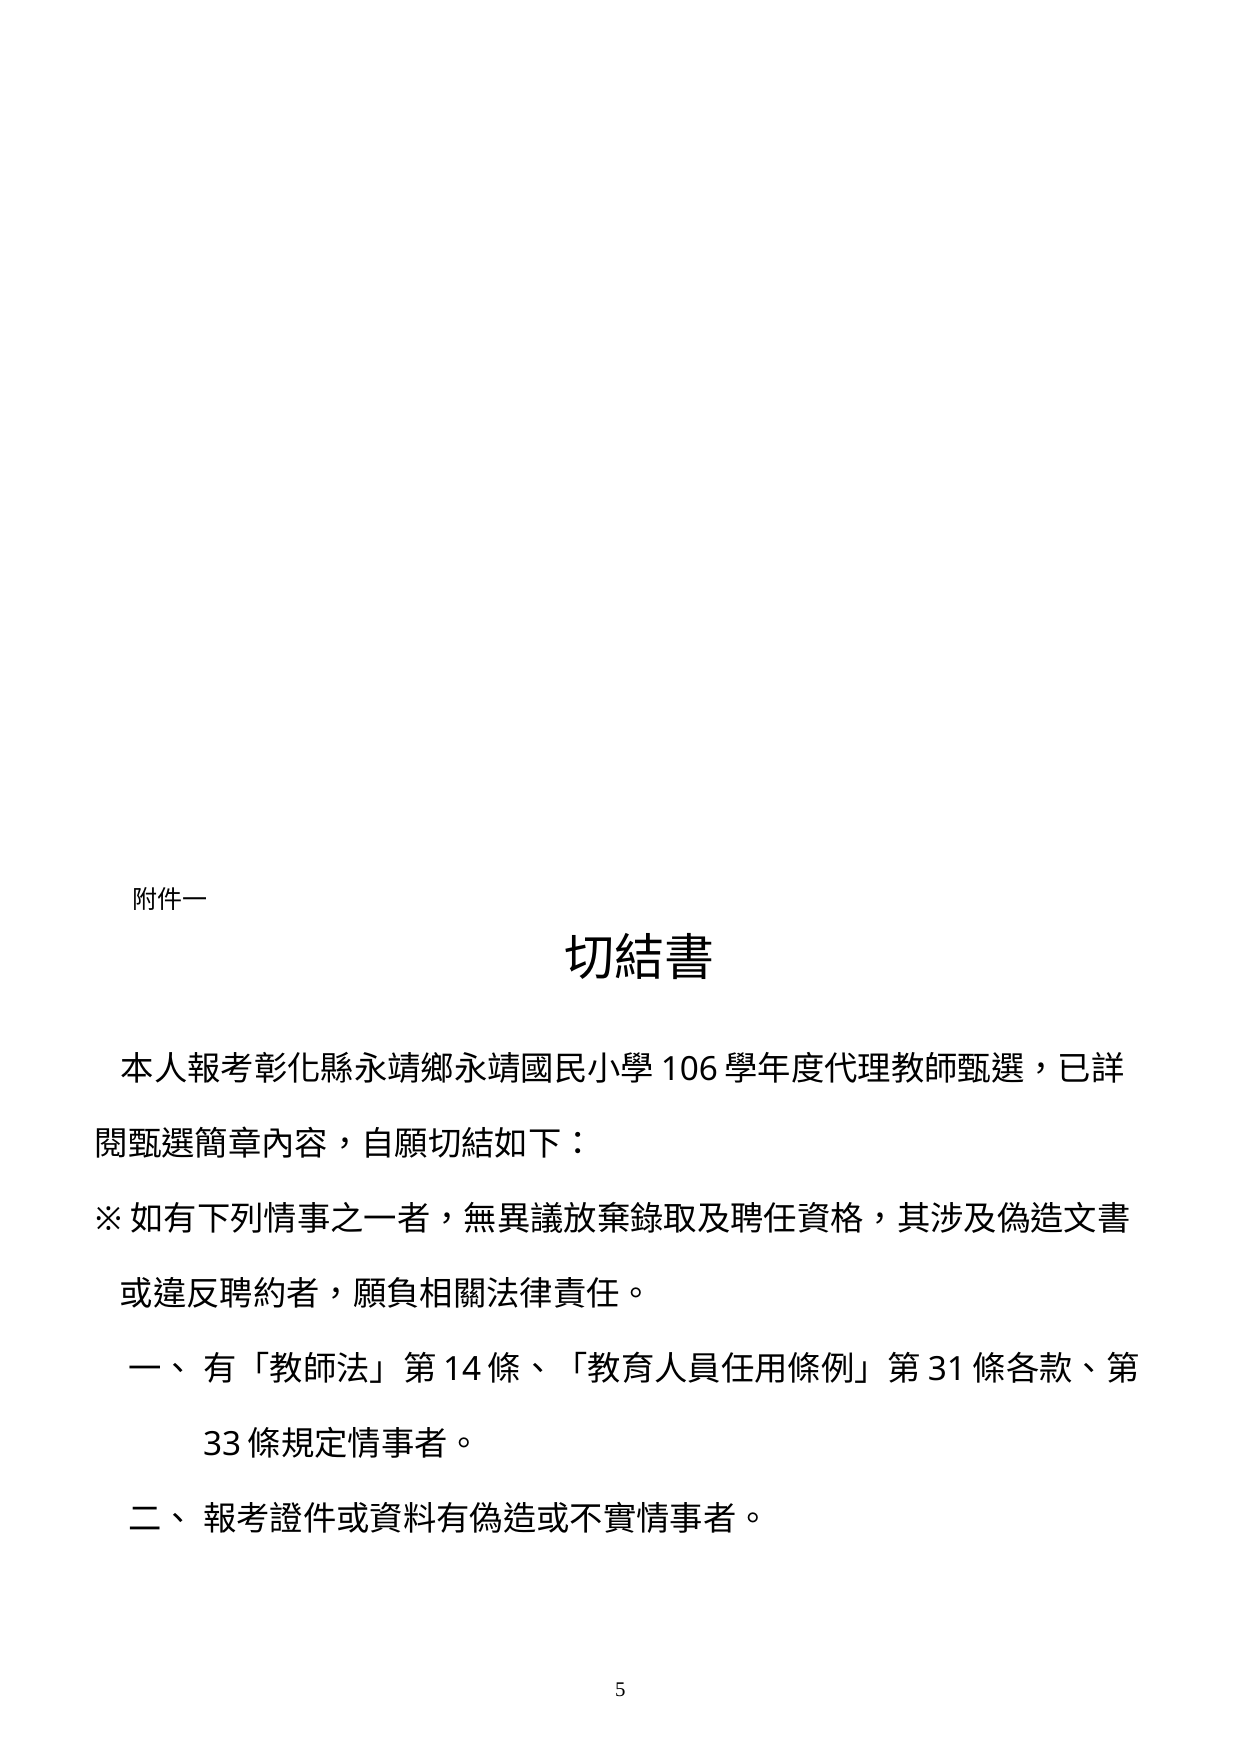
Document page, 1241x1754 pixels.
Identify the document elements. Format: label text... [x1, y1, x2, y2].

list 有「教師法」第14條、「教育人員任用條例」第31條各款、第33條規定情事者。 [128, 1329, 1146, 1479]
list 報考證件或資料有偽造或不實情事者。 [128, 1479, 1146, 1554]
text 附件一 [132, 879, 1146, 916]
list 如有下列情事之一者，無異議放棄錄取及聘任資格，其涉及偽造文書或違反聘約者，願負相關法律責任。 [94, 1179, 1146, 1329]
text 本人報考彰化縣永靖鄉永靖國民小學106學年度代理教師甄選，已詳閱甄選簡章內容，自願切結如下： [94, 1029, 1146, 1179]
text 切結書 [132, 916, 1146, 991]
